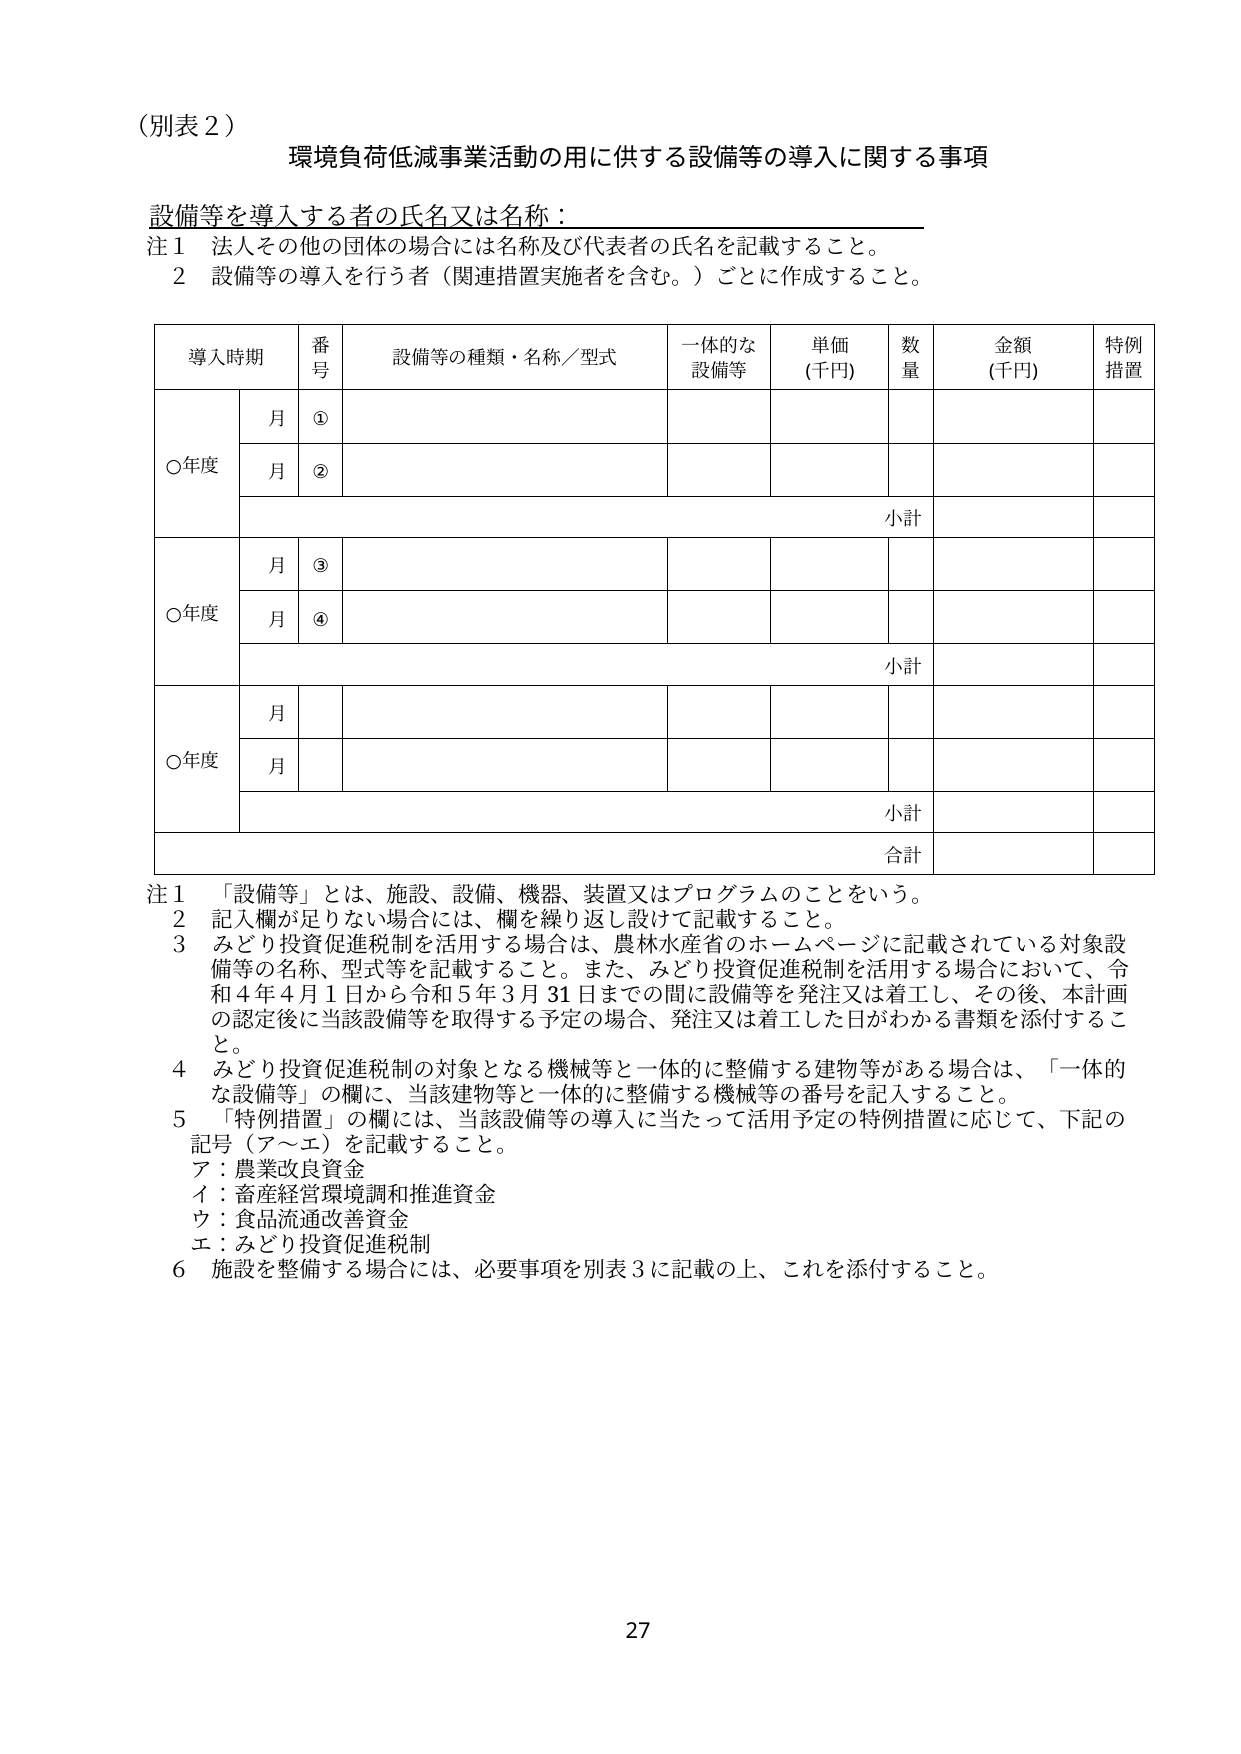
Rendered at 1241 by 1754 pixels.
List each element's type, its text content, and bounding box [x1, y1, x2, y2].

table_cell [343, 390, 667, 442]
table_cell [668, 390, 770, 442]
text ３ みどり投資促進税制を活用する場合は、農林水産省のホームページに記載されている対象設備等の名称、型式等を記載すること。また、みどり投資促進税制を活用する場合において、令和４年４月１日から令和５年３月31日までの間に設備等を発注又は着工し、その後、本計画の認定後に当該設備等を取得する予定の場合、発注又は着工した日がわかる書類を添付すること。 [168, 932, 1129, 1057]
table_header 数 量 [889, 325, 933, 389]
table_cell [771, 591, 888, 643]
table_cell [668, 591, 770, 643]
table_cell [343, 538, 667, 590]
table_cell [889, 444, 933, 496]
table_cell [1094, 390, 1154, 442]
table_cell [934, 444, 1093, 496]
table_cell 小計 [240, 497, 933, 537]
table_cell [1094, 591, 1154, 643]
table_cell [889, 538, 933, 590]
table_cell ① [299, 390, 342, 442]
table_header 単価 (千円) [771, 325, 888, 389]
table_cell ③ [299, 538, 342, 590]
table_cell 小計 [240, 792, 933, 832]
table_cell [934, 739, 1093, 791]
table_cell [1094, 644, 1154, 684]
text ２ 記入欄が足りない場合には、欄を繰り返し設けて記載すること。 [124, 907, 1129, 932]
table_cell [1094, 739, 1154, 791]
table_cell [889, 390, 933, 442]
table_cell [343, 686, 667, 738]
table_cell [771, 686, 888, 738]
table_cell [934, 497, 1093, 537]
text ２ 設備等の導入を行う者（関連措置実施者を含む。）ごとに作成すること。 [168, 261, 1143, 290]
table_cell [934, 591, 1093, 643]
table_cell 月 [240, 538, 298, 590]
table_header 一体的な 設備等 [668, 325, 770, 389]
table_cell ○年度 [155, 538, 239, 684]
text イ：畜産経営環境調和推進資金 [168, 1182, 1129, 1207]
table_cell 月 [240, 686, 298, 738]
table_cell [889, 739, 933, 791]
table_header 特例 措置 [1094, 325, 1154, 389]
text 設備等を導入する者の氏名又は名称： [124, 201, 1152, 231]
text （別表２） [124, 106, 1152, 142]
table_header 設備等の種類・名称／型式 [343, 325, 667, 389]
table_cell 月 [240, 444, 298, 496]
table_cell [299, 686, 342, 738]
table_cell [668, 739, 770, 791]
table_cell [668, 686, 770, 738]
text ４ みどり投資促進税制の対象となる機械等と一体的に整備する建物等がある場合は、「一体的な設備等」の欄に、当該建物等と一体的に整備する機械等の番号を記入すること。 [168, 1057, 1129, 1107]
table_cell [934, 644, 1093, 684]
text ６ 施設を整備する場合には、必要事項を別表３に記載の上、これを添付すること。 [168, 1257, 1129, 1282]
text 注１ 法人その他の団体の場合には名称及び代表者の氏名を記載すること。 [146, 231, 1152, 261]
table_cell [1094, 686, 1154, 738]
table_cell [343, 444, 667, 496]
text 注１ 「設備等」とは、施設、設備、機器、装置又はプログラムのことをいう。 [124, 882, 1129, 907]
table_cell [668, 444, 770, 496]
table_cell 月 [240, 591, 298, 643]
table_cell [1094, 792, 1154, 832]
table_cell ② [299, 444, 342, 496]
table_cell 月 [240, 390, 298, 442]
table_cell [771, 739, 888, 791]
table_cell ④ [299, 591, 342, 643]
table_cell [889, 686, 933, 738]
table_cell [934, 792, 1093, 832]
table_cell [299, 739, 342, 791]
text 環境負荷低減事業活動の用に供する設備等の導入に関する事項 [124, 142, 1152, 172]
table_cell [934, 686, 1093, 738]
table_cell [934, 390, 1093, 442]
table_cell [343, 739, 667, 791]
table_cell [771, 444, 888, 496]
table_cell 小計 [240, 644, 933, 684]
table_cell 合計 [155, 833, 933, 873]
table_header 金額 (千円) [934, 325, 1093, 389]
table_header 番 号 [299, 325, 342, 389]
text ア：農業改良資金 [168, 1157, 1129, 1182]
table_cell [343, 591, 667, 643]
table_cell ○年度 [155, 390, 239, 537]
table_cell [1094, 833, 1154, 873]
table_cell ○年度 [155, 686, 239, 832]
text ５ 「特例措置」の欄には、当該設備等の導入に当たって活用予定の特例措置に応じて、下記の記号（ア～エ）を記載すること。 [168, 1107, 1129, 1157]
table_cell 月 [240, 739, 298, 791]
table_cell [1094, 538, 1154, 590]
table_cell [934, 538, 1093, 590]
text ウ：食品流通改善資金 [168, 1207, 1129, 1232]
table_cell [1094, 444, 1154, 496]
table_cell [771, 538, 888, 590]
table_cell [1094, 497, 1154, 537]
table_header 導入時期 [155, 325, 298, 389]
table_cell [668, 538, 770, 590]
table_cell [771, 390, 888, 442]
table_cell [889, 591, 933, 643]
table_cell [934, 833, 1093, 873]
text エ：みどり投資促進税制 [168, 1232, 1129, 1257]
